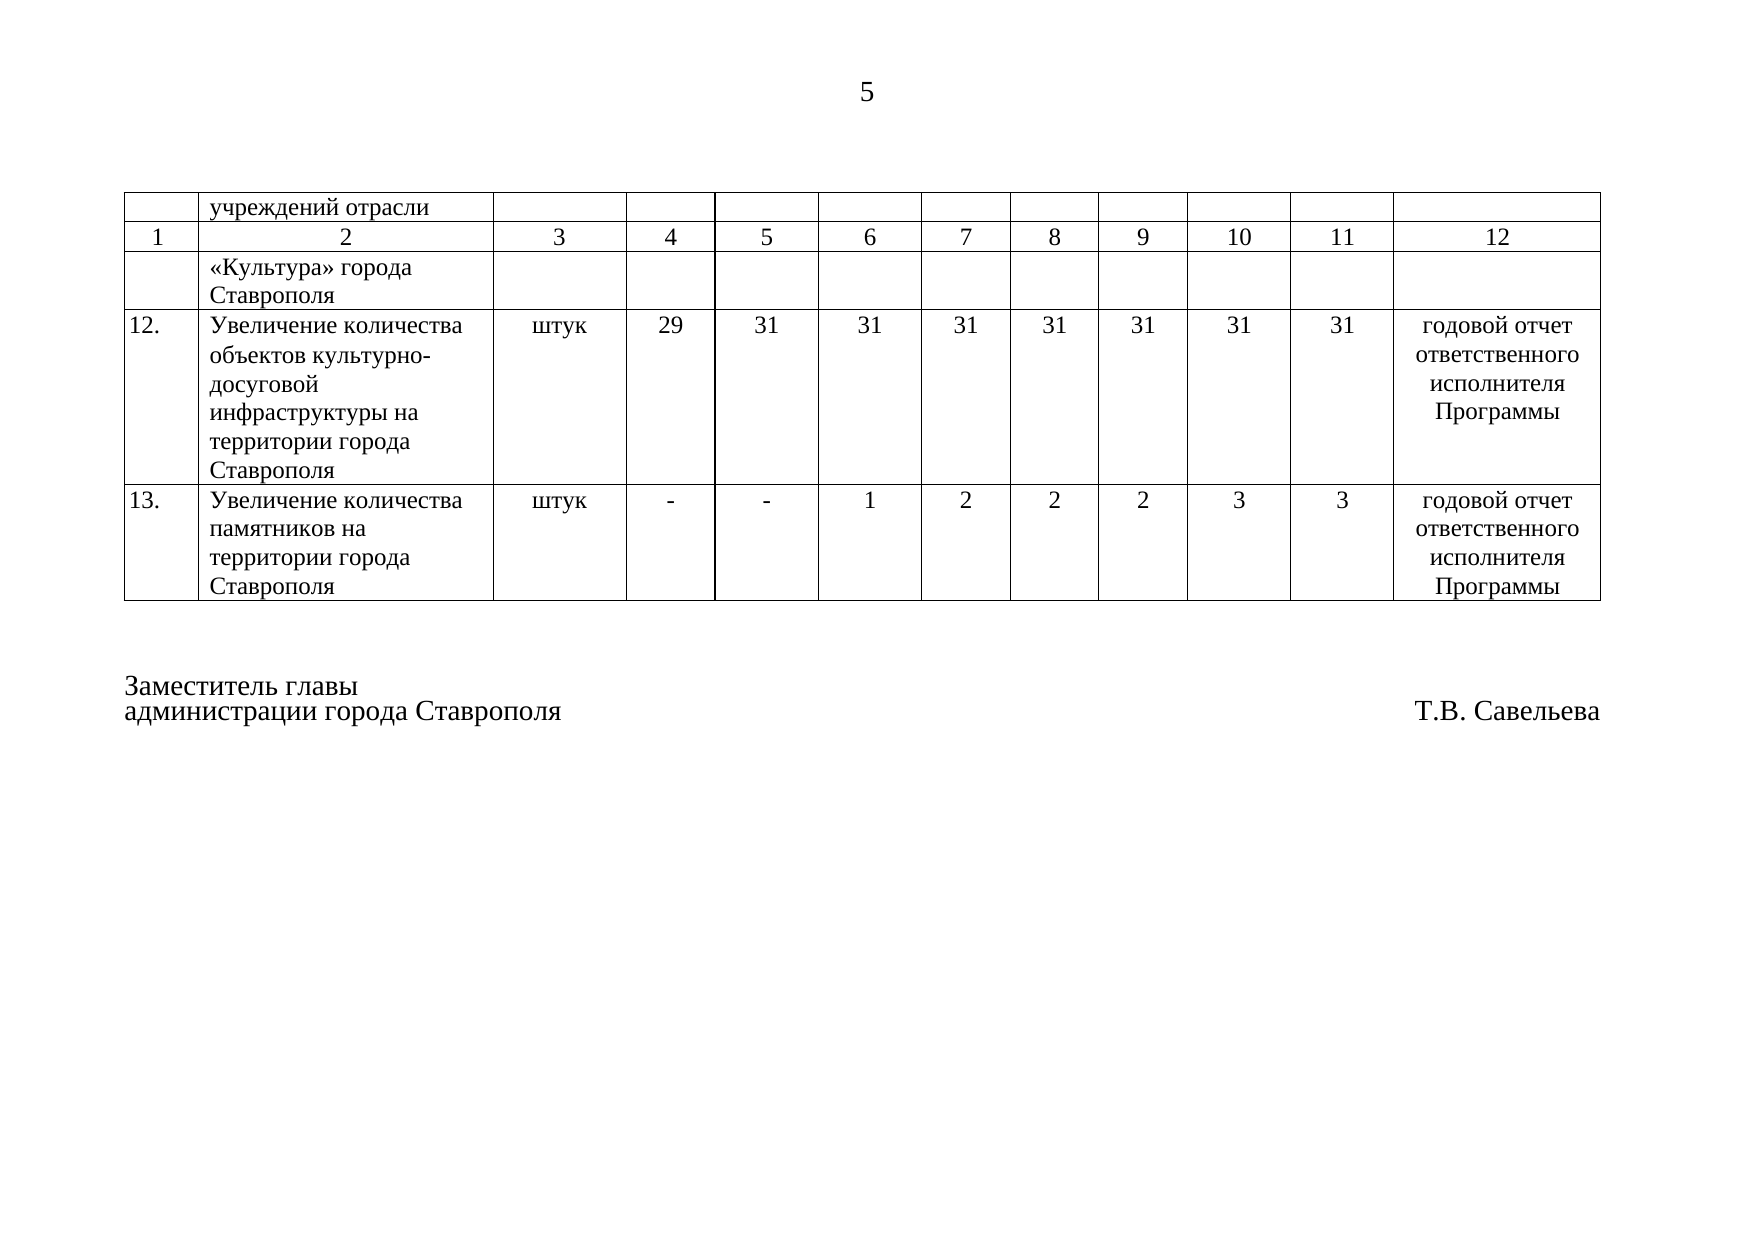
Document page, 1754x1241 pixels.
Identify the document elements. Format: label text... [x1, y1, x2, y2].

table_cell [125, 193, 198, 221]
table_cell 31 [819, 310, 921, 339]
table_cell [1011, 193, 1098, 221]
table_cell [494, 252, 626, 309]
table_cell «Культура» города Ставрополя [199, 252, 493, 309]
table_cell 8 [1011, 222, 1098, 251]
table_cell [1011, 252, 1098, 309]
table_cell Увеличение количества [199, 310, 493, 339]
table_cell 2 [1099, 485, 1187, 600]
table_cell [1188, 339, 1290, 484]
table_cell [922, 252, 1010, 309]
table_cell 2 [199, 222, 493, 251]
table_cell [1011, 339, 1098, 484]
table_cell 31 [922, 310, 1010, 339]
table_cell 3 [1291, 485, 1393, 600]
table_cell 2 [922, 485, 1010, 600]
table_cell [494, 193, 626, 221]
table_cell 4 [627, 222, 714, 251]
table_cell годовой отчет ответственного исполнителя Программы [1394, 485, 1600, 600]
table_cell 9 [1099, 222, 1187, 251]
table_cell [716, 193, 818, 221]
table_cell [819, 193, 921, 221]
table_cell 3 [494, 222, 626, 251]
table_cell 31 [1188, 310, 1290, 339]
table_cell [922, 339, 1010, 484]
table_cell [1099, 193, 1187, 221]
table_cell [716, 252, 818, 309]
table_cell [494, 339, 626, 484]
table_cell [627, 252, 714, 309]
table_cell [1188, 252, 1290, 309]
table_cell 11 [1291, 222, 1393, 251]
table_cell 2 [1011, 485, 1098, 600]
table_cell [125, 339, 198, 484]
table_cell 29 [627, 310, 714, 339]
table_cell штук [494, 485, 626, 600]
text администрации города Ставрополя Т.В. Савельева [94, 701, 1601, 726]
table_cell 31 [1011, 310, 1098, 339]
table_cell 31 [1291, 310, 1393, 339]
table_cell 31 [1099, 310, 1187, 339]
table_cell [1394, 193, 1600, 221]
table_cell [1291, 252, 1393, 309]
table_cell 6 [819, 222, 921, 251]
table_cell [627, 339, 714, 484]
table_cell 1 [125, 222, 198, 251]
table_cell [716, 339, 818, 484]
table_cell [819, 252, 921, 309]
table_cell [627, 193, 714, 221]
table_cell 5 [716, 222, 818, 251]
table_cell объектов культурно-досуговой инфраструктуры на территории города Ставрополя [199, 339, 493, 484]
table_cell 13. [125, 485, 198, 600]
table_cell Увеличение количества памятников на территории города Ставрополя [199, 485, 493, 600]
table_cell - [627, 485, 714, 600]
table_cell [922, 193, 1010, 221]
table_cell 7 [922, 222, 1010, 251]
table_cell [1291, 193, 1393, 221]
table_cell 31 [716, 310, 818, 339]
table_cell 10 [1188, 222, 1290, 251]
table_cell - [716, 485, 818, 600]
table_cell [1291, 339, 1393, 484]
text Заместитель главы [94, 676, 1601, 701]
table_cell 3 [1188, 485, 1290, 600]
table_cell 12. [125, 310, 198, 339]
table_cell 1 [819, 485, 921, 600]
table_cell [1394, 252, 1600, 309]
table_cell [199, 193, 493, 221]
table_cell [1099, 339, 1187, 484]
table_cell годовой отчет ответственного исполнителя Программы [1394, 310, 1600, 484]
table_cell [1099, 252, 1187, 309]
table_cell 12 [1394, 222, 1600, 251]
table_cell [1188, 193, 1290, 221]
table_cell [819, 339, 921, 484]
table_cell штук [494, 310, 626, 339]
table_cell [125, 252, 198, 309]
